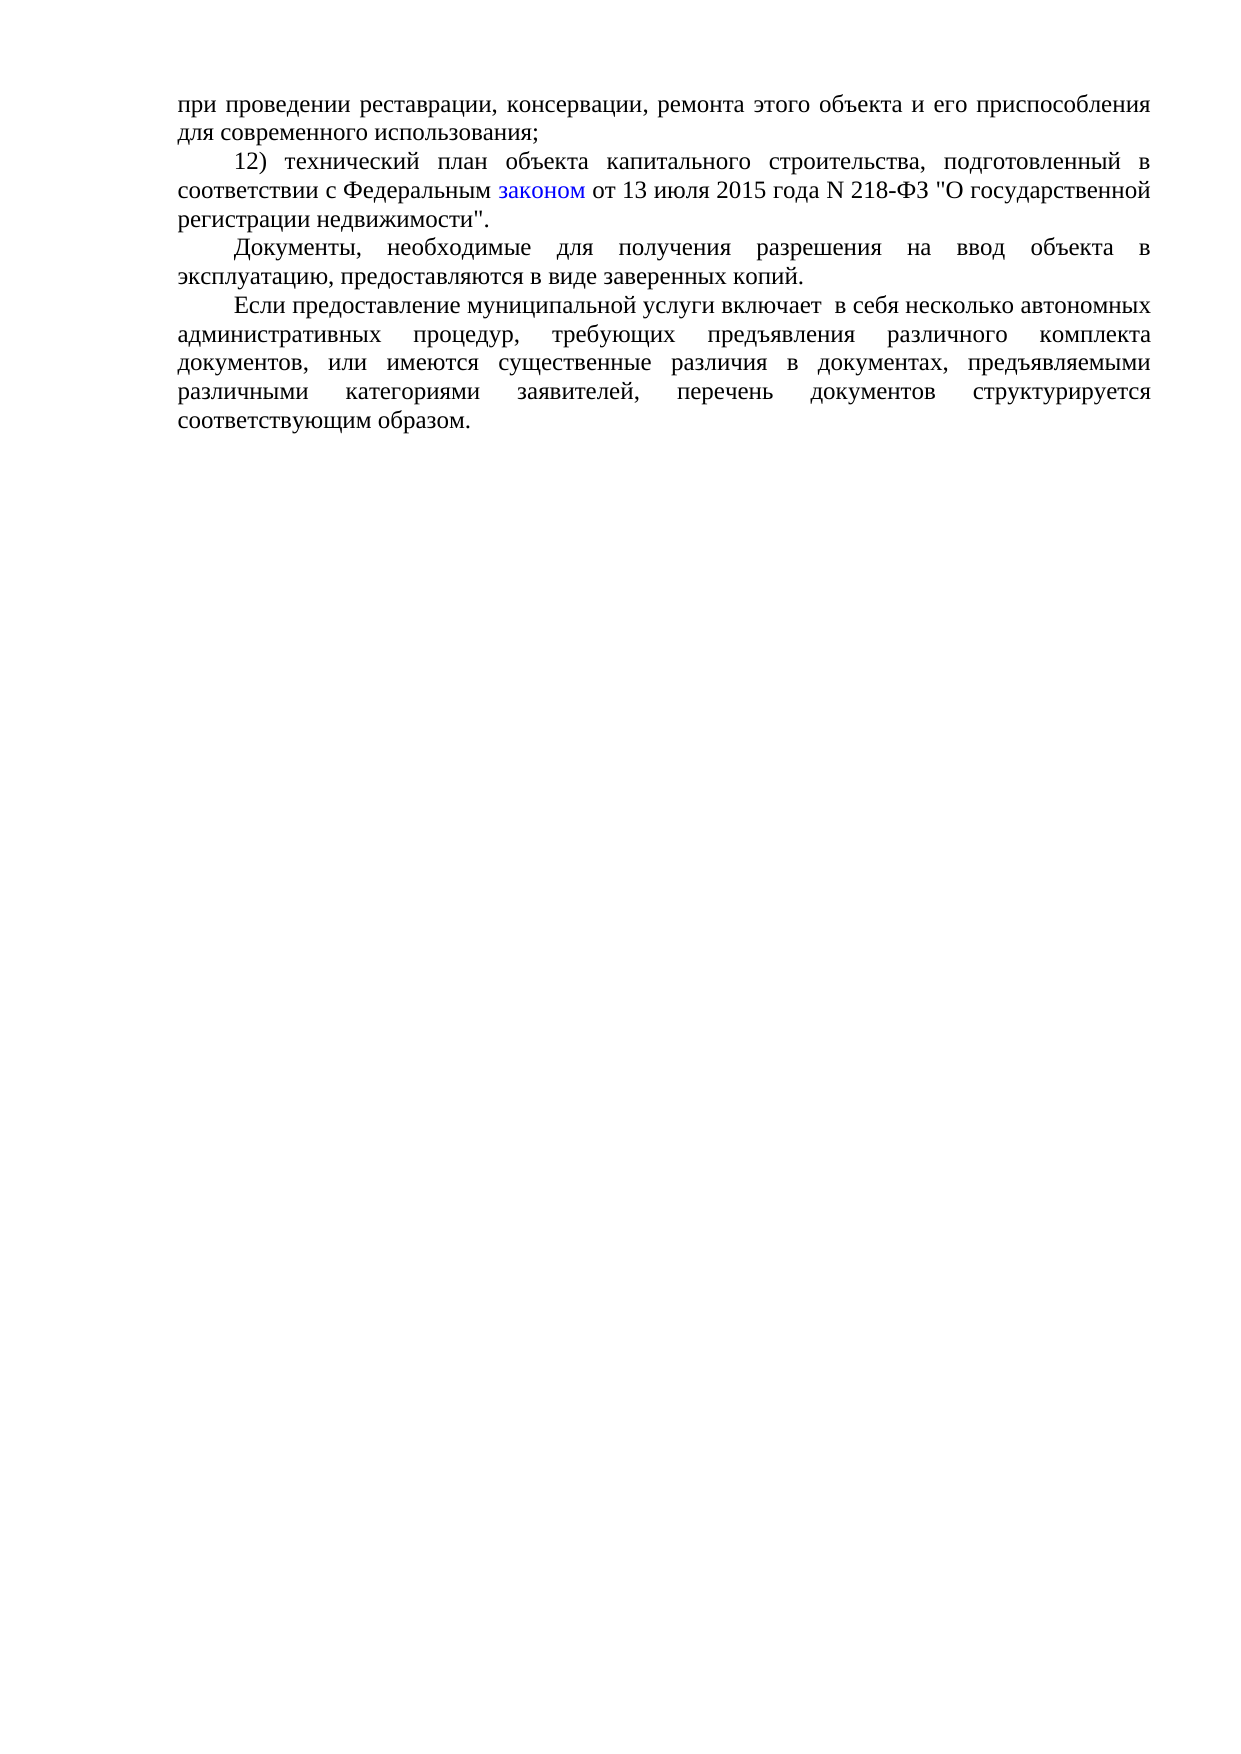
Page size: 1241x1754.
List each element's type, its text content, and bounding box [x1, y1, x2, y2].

text Документы, необходимые для получения разрешения на ввод объекта в эксплуатацию, предоставляются в виде заверенных копий. [177, 232, 1152, 290]
text 12) технический план объекта капитального строительства, подготовленный в соответствии с Федеральным законом от 13 июля 2015 года N 218-ФЗ "О государственной регистрации недвижимости". [177, 146, 1152, 232]
text Если предоставление муниципальной услуги включает в себя несколько автономных административных процедур, требующих предъявления различного комплекта документов, или имеются существенные различия в документах, предъявляемыми различными категориями заявителей, перечень документов структурируется соответствующим образом. [177, 290, 1152, 434]
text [177, 89, 1152, 146]
